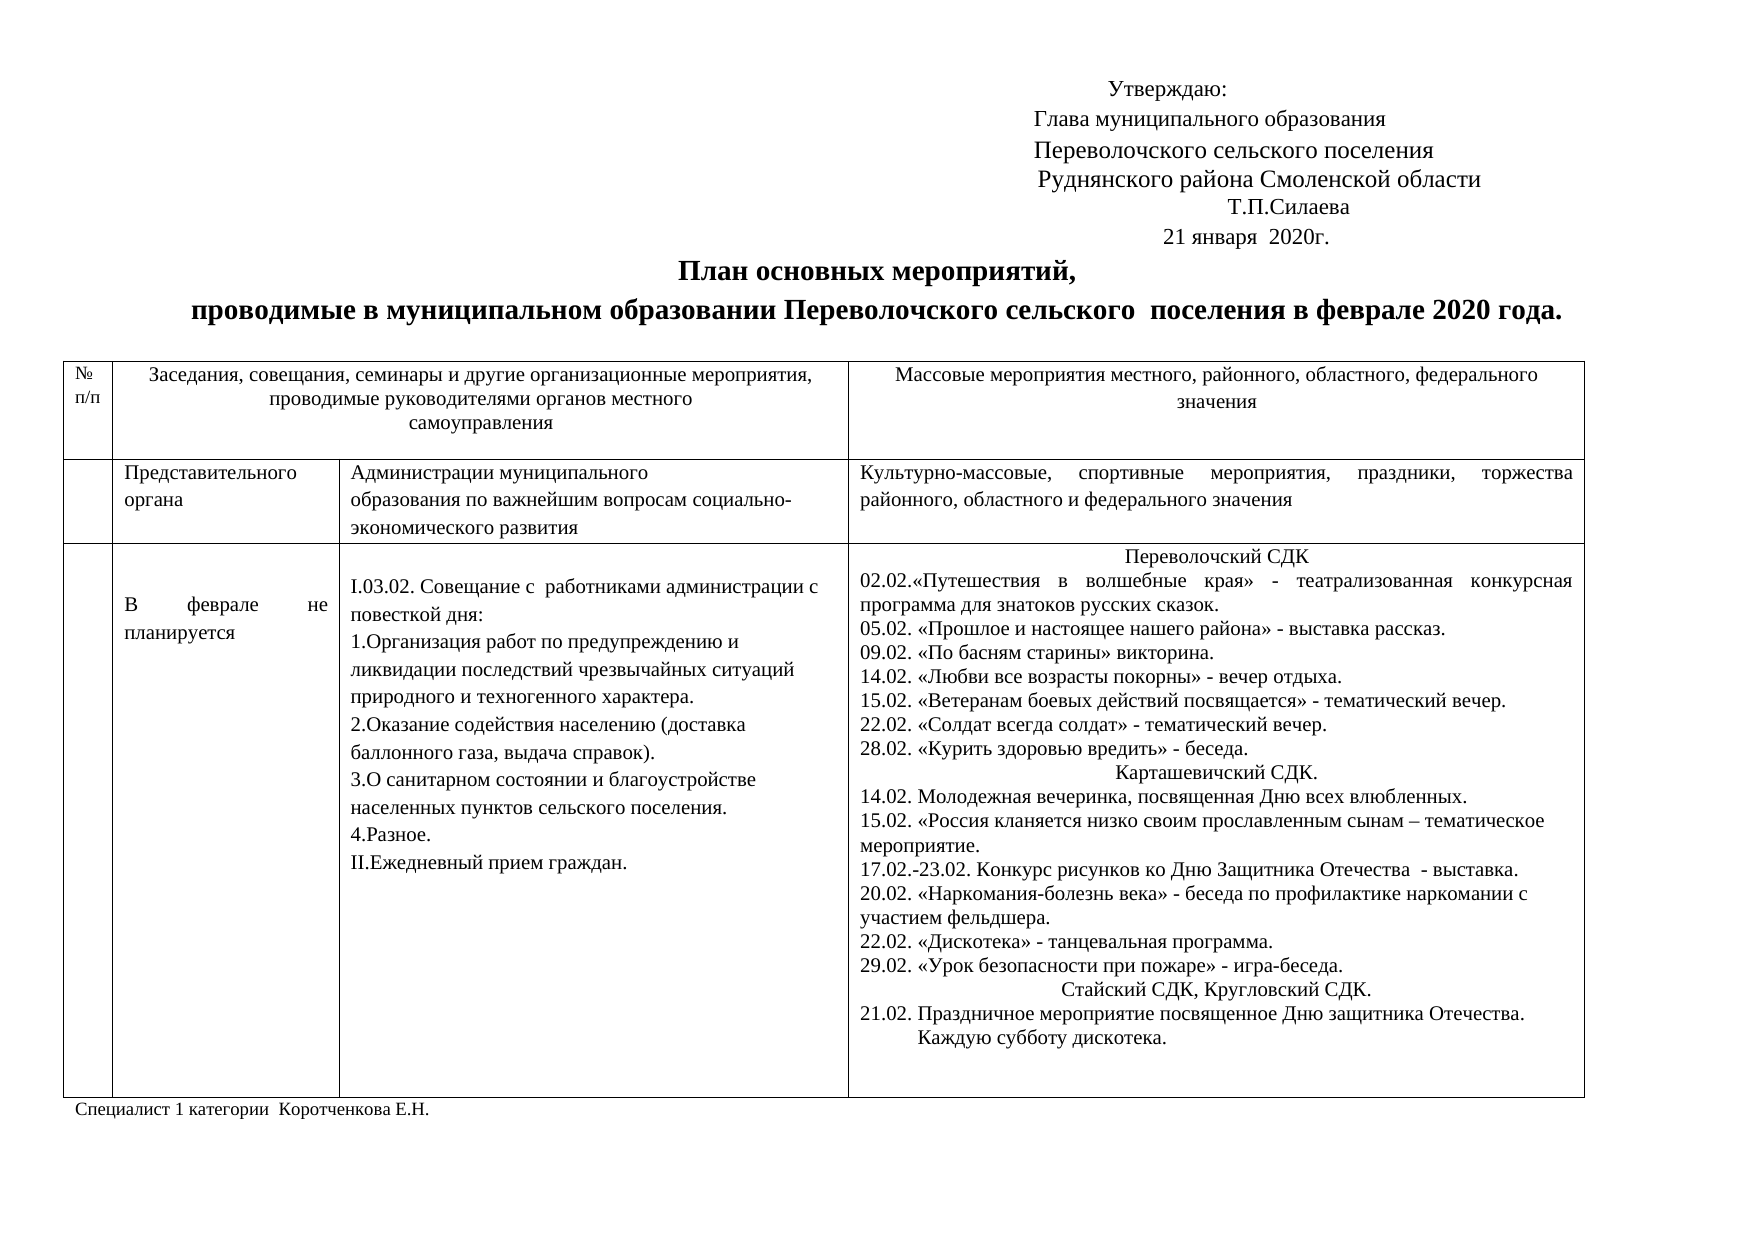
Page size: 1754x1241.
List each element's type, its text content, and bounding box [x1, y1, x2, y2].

table_cell Представительного органа [113, 460, 339, 543]
table_cell [64, 544, 112, 1097]
table_header № п/п [64, 362, 112, 458]
text 21 января 2020г. [75, 223, 1679, 249]
text Специалист 1 категории Коротченкова Е.Н. [75, 1098, 1679, 1120]
text Утверждаю: [1107, 75, 1679, 101]
text Руднянского района Смоленской области [75, 164, 1679, 193]
text Т.П.Силаева [75, 193, 1679, 219]
text Глава муниципального образования [75, 105, 1679, 132]
text Переволочского сельского поселения [75, 135, 1679, 164]
table_header Массовые мероприятия местного, районного, областного, федерального значения [849, 362, 1584, 458]
table_cell Администрации муниципального образования по важнейшим вопросам социально-экономического развития [340, 460, 848, 543]
text проводимые в муниципальном образовании Переволочского сельского поселения в феврале 2020 года. [75, 292, 1679, 325]
table_cell I.03.02. Совещание с работниками администрации с повесткой дня: 1.Организация работ по предупреждению и ликвидации последствий чрезвычайных ситуаций природного и техногенного характера. 2.Оказание содействия населению (доставка баллонного газа, выдача справок). 3.О санитарном состоянии и благоустройстве населенных пунктов сельского поселения. 4.Разное. II.Ежедневный прием граждан. [340, 544, 848, 1097]
table_cell Культурно-массовые, спортивные мероприятия, праздники, торжества районного, областного и федерального значения [849, 460, 1584, 543]
table_cell В феврале не планируется [113, 544, 339, 1097]
text План основных мероприятий, [75, 253, 1679, 287]
table_cell Переволочский СДК 02.02.«Путешествия в волшебные края» - театрализованная конкурсная программа для знатоков русских сказок. 05.02. «Прошлое и настоящее нашего района» - выставка рассказ. 09.02. «По басням старины» викторина. 14.02. «Любви все возрасты покорны» - вечер отдыха. 15.02. «Ветеранам боевых действий посвящается» - тематический вечер. 22.02. «Солдат всегда солдат» - тематический вечер. 28.02. «Курить здоровью вредить» - беседа. Карташевичский СДК. 14.02. Молодежная вечеринка, посвященная Дню всех влюбленных. 15.02. «Россия кланяется низко своим прославленным сынам – тематическое мероприятие. 17.02.-23.02. Конкурс рисунков ко Дню Защитника Отечества - выставка. 20.02. «Наркомания-болезнь века» - беседа по профилактике наркомании с участием фельдшера. 22.02. «Дискотека» - танцевальная программа. 29.02. «Урок безопасности при пожаре» - игра-беседа. Стайский СДК, Кругловский СДК. 21.02. Праздничное мероприятие посвященное Дню защитника Отечества. Каждую субботу дискотека. [849, 544, 1584, 1097]
table_cell [64, 460, 112, 543]
table_header Заседания, совещания, семинары и другие организационные мероприятия, проводимые руководителями органов местного самоуправления [113, 362, 848, 458]
